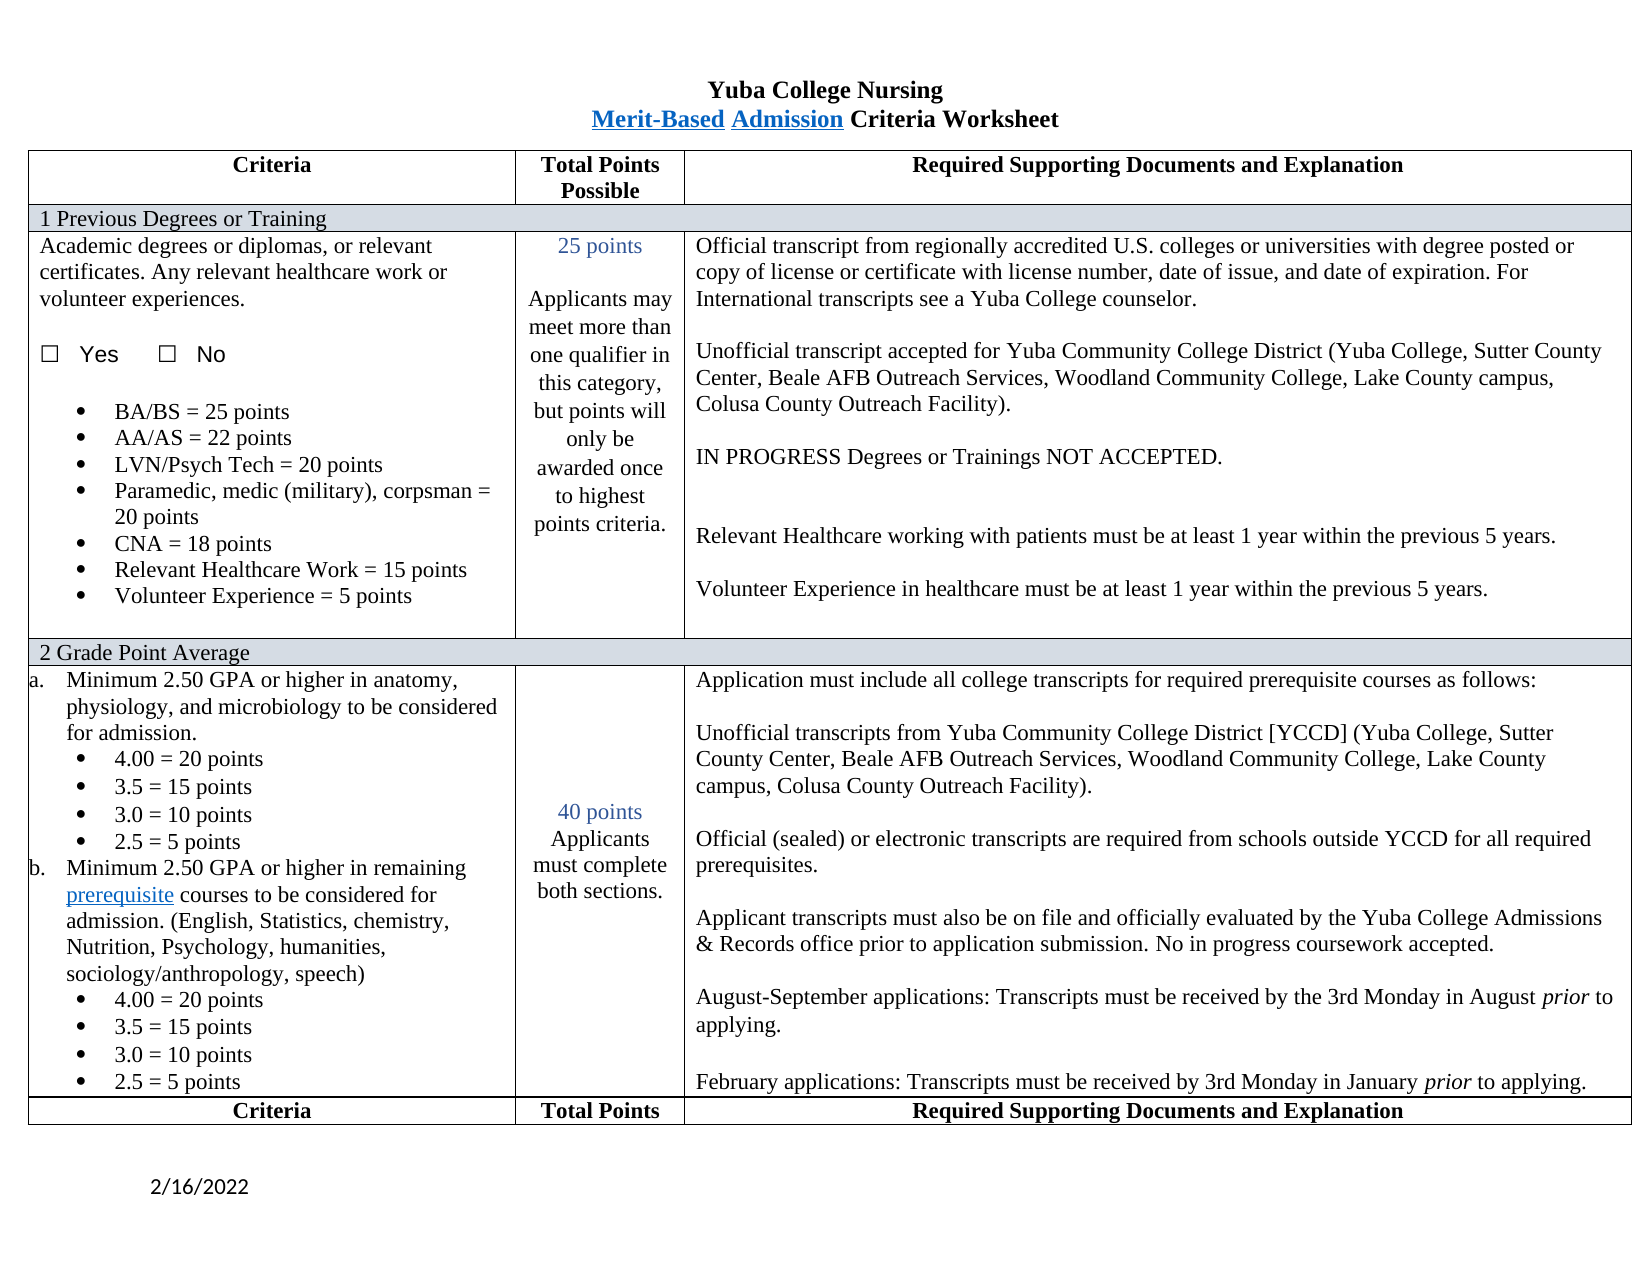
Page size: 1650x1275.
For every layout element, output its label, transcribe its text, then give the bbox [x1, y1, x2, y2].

table_cell 25 points Applicants may meet more than one qualifier in this category, but points will only be awarded once to highest points criteria. [516, 232, 684, 638]
table_cell Application must include all college transcripts for required prerequisite courses as follows: Unofficial transcripts from Yuba Community College District [YCCD] (Yuba College, Sutter County Center, Beale AFB Outreach Services, Woodland Community College, Lake County campus, Colusa County Outreach Facility). Official (sealed) or electronic transcripts are required from schools outside YCCD for all required prerequisites. Applicant transcripts must also be on file and officially evaluated by the Yuba College Admissions & Records office prior to application submission. No in progress coursework accepted. August-September applications: Transcripts must be received by the 3rd Monday in August prior to applying. February applications: Transcripts must be received by 3rd Monday in January prior to applying. [685, 666, 1631, 1096]
table_cell Official transcript from regionally accredited U.S. colleges or universities with degree posted or copy of license or certificate with license number, date of issue, and date of expiration. For International transcripts see a Yuba College counselor. Unofficial transcript accepted for Yuba Community College District (Yuba College, Sutter County Center, Beale AFB Outreach Services, Woodland Community College, Lake County campus, Colusa County Outreach Facility). IN PROGRESS Degrees or Trainings NOT ACCEPTED. Relevant Healthcare working with patients must be at least 1 year within the previous 5 years. Volunteer Experience in healthcare must be at least 1 year within the previous 5 years. [685, 232, 1631, 638]
table_header Total Points Possible [516, 151, 684, 204]
table_cell Minimum 2.50 GPA or higher in anatomy, physiology, and microbiology to be considered for admission. 4.00 = 20 points 3.5 = 15 points 3.0 = 10 points 2.5 = 5 points Minimum 2.50 GPA or higher in remaining prerequisite courses to be considered for admission. (English, Statistics, chemistry, Nutrition, Psychology, humanities, sociology/anthropology, speech) 4.00 = 20 points 3.5 = 15 points 3.0 = 10 points 2.5 = 5 points [29, 666, 515, 1096]
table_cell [516, 1098, 684, 1124]
table_cell Academic degrees or diplomas, or relevant certificates. Any relevant healthcare work or volunteer experiences. Yes No BA/BS = 25 points AA/AS = 22 points LVN/Psych Tech = 20 points Paramedic, medic (military), corpsman = 20 points CNA = 18 points Relevant Healthcare Work = 15 points Volunteer Experience = 5 points [29, 232, 515, 638]
table_cell 2 Grade Point Average [29, 639, 1631, 665]
table_cell Criteria [29, 1098, 515, 1124]
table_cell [685, 1098, 1631, 1124]
table_header Required Supporting Documents and Explanation [685, 151, 1631, 204]
table_header Criteria [29, 151, 515, 204]
table_cell 40 points Applicants must complete both sections. [516, 666, 684, 1096]
table_cell 1 Previous Degrees or Training [29, 205, 1631, 231]
